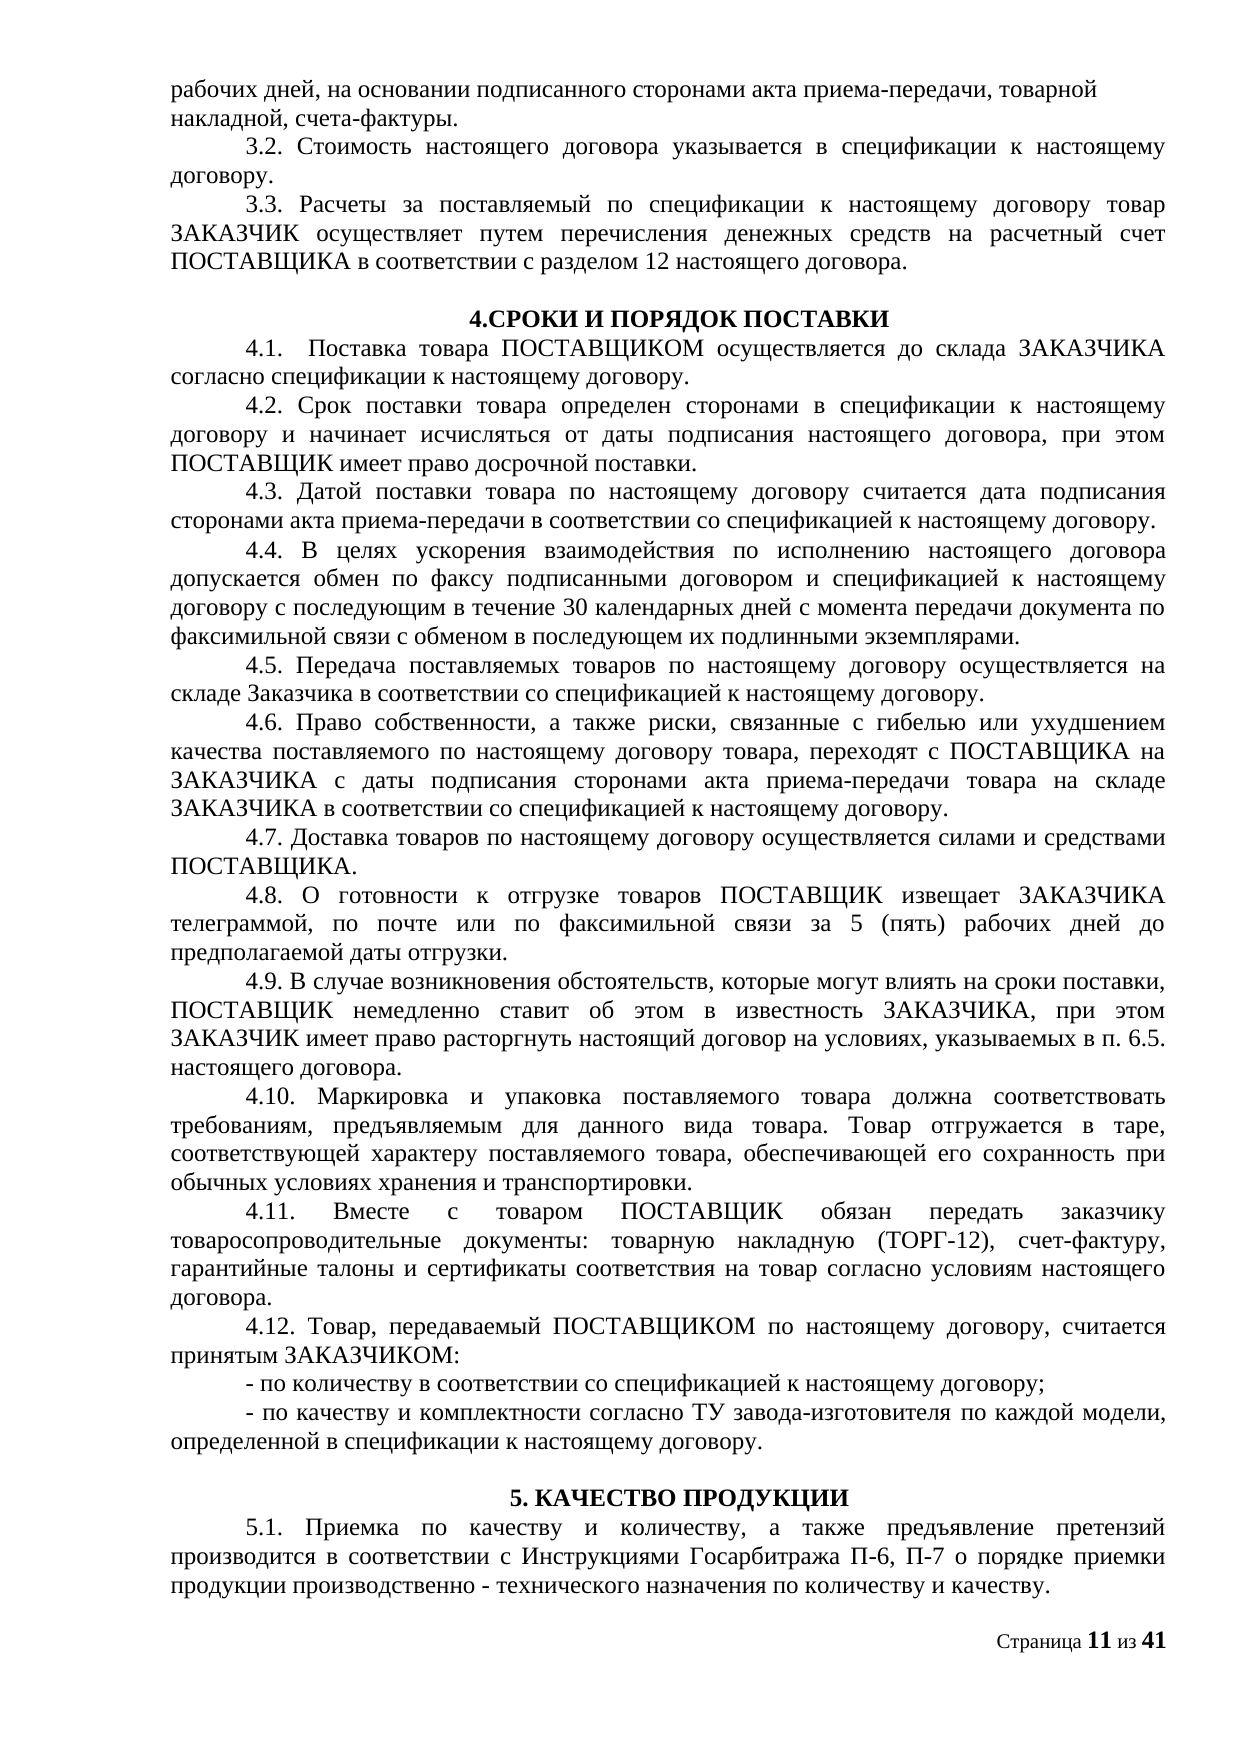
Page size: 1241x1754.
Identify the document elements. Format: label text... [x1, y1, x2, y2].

text 4.6. Право собственности, а также риски, связанные с гибелью или ухудшением качества поставляемого по настоящему договору товара, переходят с ПОСТАВЩИКА на ЗАКАЗЧИКА с даты подписания сторонами акта приема-передачи товара на складе ЗАКАЗЧИКА в соответствии со спецификацией к настоящему договору. [170, 707, 1167, 822]
text 4.11. Вместе с товаром ПОСТАВЩИК обязан передать заказчику товаросопроводительные документы: товарную накладную (ТОРГ-12), счет-фактуру, гарантийные талоны и сертификаты соответствия на товар согласно условиям настоящего договора. [170, 1196, 1167, 1311]
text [170, 74, 1167, 131]
text 4.1. Поставка товара ПОСТАВЩИКОМ осуществляется до склада ЗАКАЗЧИКА согласно спецификации к настоящему договору. [170, 333, 1167, 390]
text 3.3. Расчеты за поставляемый по спецификации к настоящему договору товар ЗАКАЗЧИК осуществляет путем перечисления денежных средств на расчетный счет ПОСТАВЩИКА в соответствии с разделом 12 настоящего договора. [170, 189, 1167, 275]
text 4.7. Доставка товаров по настоящему договору осуществляется силами и средствами ПОСТАВЩИКА. [170, 822, 1167, 880]
text 4.8. О готовности к отгрузке товаров ПОСТАВЩИК извещает ЗАКАЗЧИКА телеграммой, по почте или по факсимильной связи за 5 (пять) рабочих дней до предполагаемой даты отгрузки. [170, 880, 1167, 966]
text 4.3. Датой поставки товара по настоящему договору считается дата подписания сторонами акта приема-передачи в соответствии со спецификацией к настоящему договору. [170, 476, 1167, 534]
text 4.4. В целях ускорения взаимодействия по исполнению настоящего договора допускается обмен по факсу подписанными договором и спецификацией к настоящему договору с последующим в течение 30 календарных дней с момента передачи документа по факсимильной связи с обменом в последующем их подлинными экземплярами. [170, 535, 1167, 650]
text 4.5. Передача поставляемых товаров по настоящему договору осуществляется на складе Заказчика в соответствии со спецификацией к настоящему договору. [170, 650, 1167, 707]
text 4.12. Товар, передаваемый ПОСТАВЩИКОМ по настоящему договору, считается принятым ЗАКАЗЧИКОМ: [170, 1311, 1167, 1368]
text - по количеству в соответствии со спецификацией к настоящему договору; [170, 1368, 1167, 1397]
text 4.СРОКИ И ПОРЯДОК ПОСТАВКИ [133, 304, 1167, 333]
text 4.9. В случае возникновения обстоятельств, которые могут влиять на сроки поставки, ПОСТАВЩИК немедленно ставит об этом в известность ЗАКАЗЧИКА, при этом ЗАКАЗЧИК имеет право расторгнуть настоящий договор на условиях, указываемых в п. 6.5. настоящего договора. [170, 966, 1167, 1081]
text 4.2. Срок поставки товара определен сторонами в спецификации к настоящему договору и начинает исчисляться от даты подписания настоящего договора, при этом ПОСТАВЩИК имеет право досрочной поставки. [170, 390, 1167, 476]
text 4.10. Маркировка и упаковка поставляемого товара должна соответствовать требованиям, предъявляемым для данного вида товара. Товар отгружается в таре, соответствующей характеру поставляемого товара, обеспечивающей его сохранность при обычных условиях хранения и транспортировки. [170, 1081, 1167, 1196]
text 5. КАЧЕСТВО ПРОДУКЦИИ [133, 1483, 1167, 1512]
text 3.2. Стоимость настоящего договора указывается в спецификации к настоящему договору. [170, 131, 1167, 189]
text - по качеству и комплектности согласно ТУ завода-изготовителя по каждой модели, определенной в спецификации к настоящему договору. [170, 1397, 1167, 1455]
text 5.1. Приемка по качеству и количеству, а также предъявление претензий производится в соответствии с Инструкциями Госарбитража П-6, П-7 о порядке приемки продукции производственно - технического назначения по количеству и качеству. [170, 1512, 1167, 1598]
